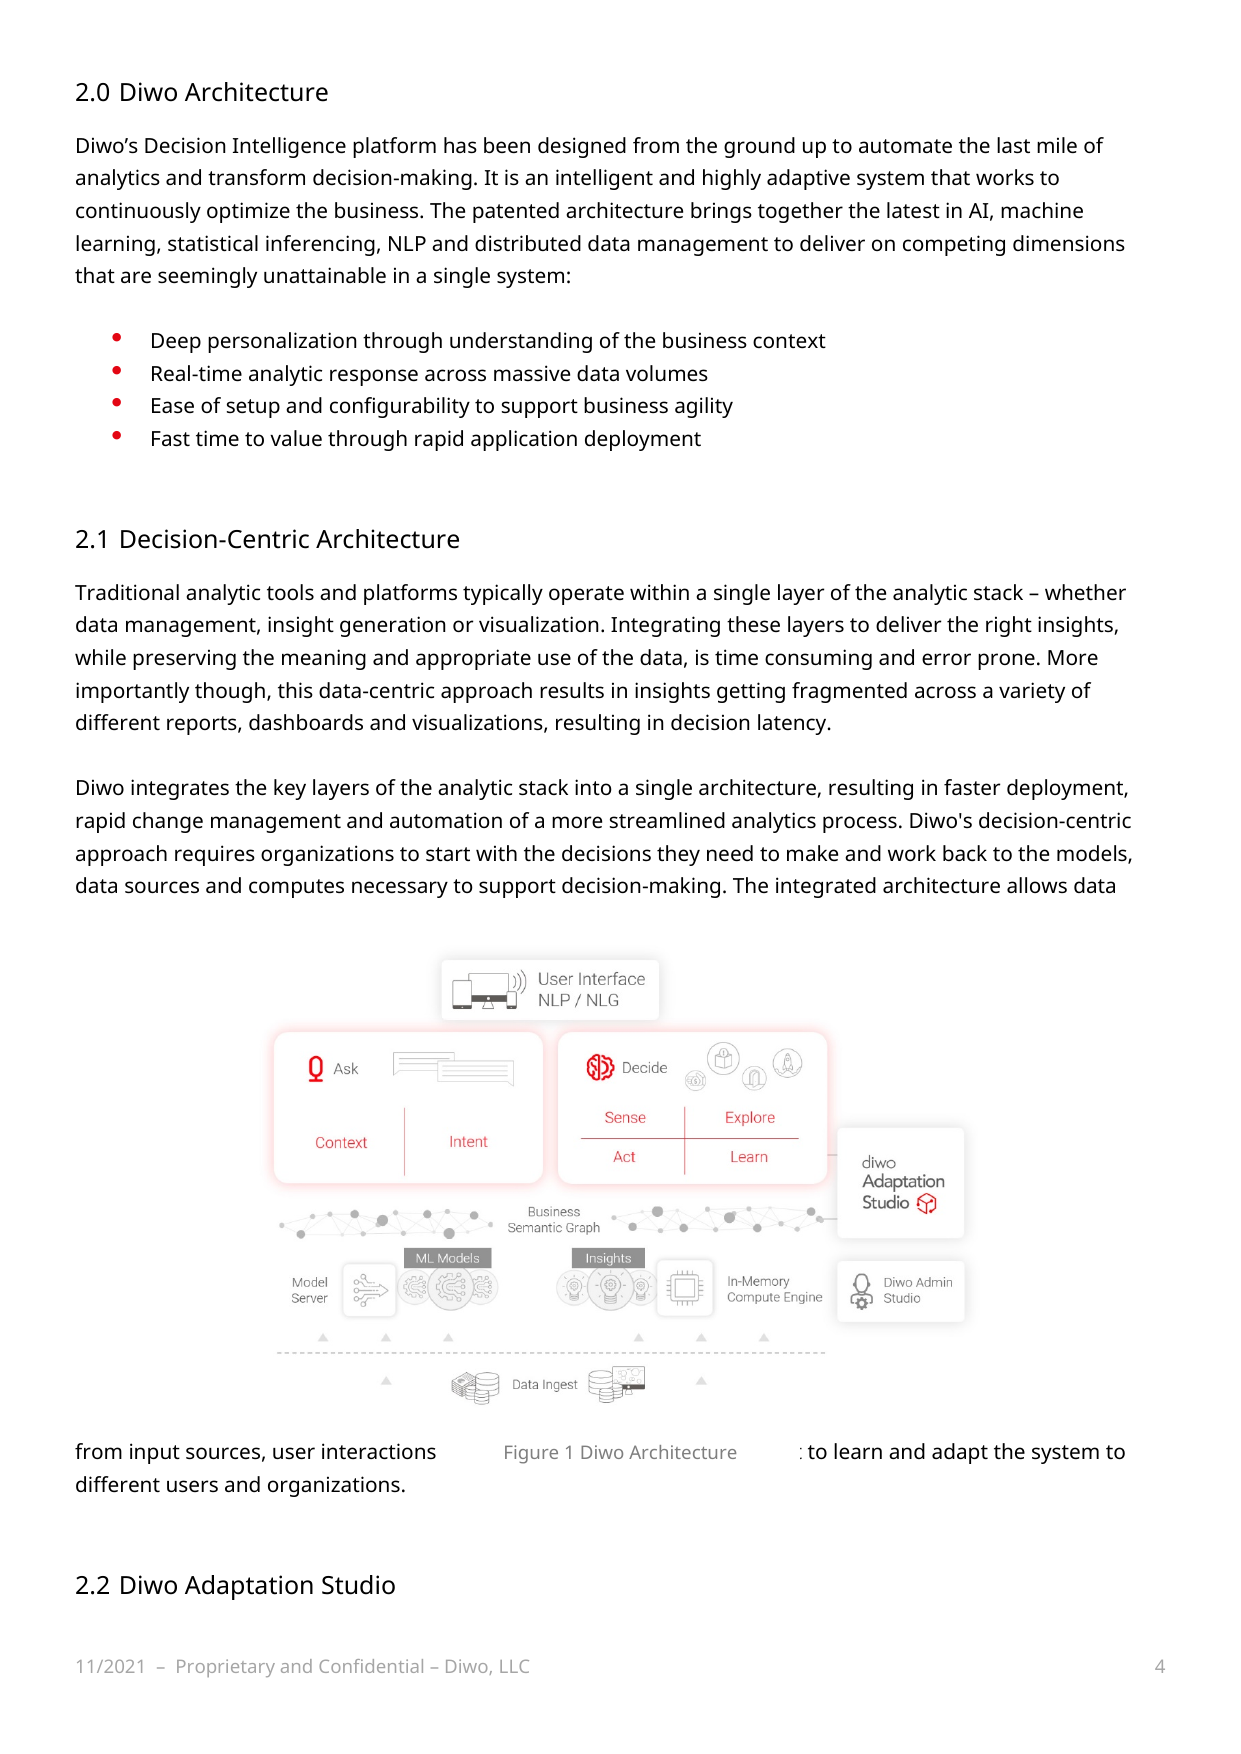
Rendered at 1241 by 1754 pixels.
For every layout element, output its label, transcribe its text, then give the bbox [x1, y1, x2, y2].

list Decision-Centric Architecture [75, 522, 1165, 556]
text Traditional analytic tools and platforms typically operate within a single layer of the analytic stack – whether data management, insight generation or visualization. Integrating these layers to deliver the right insights, while preserving the meaning and appropriate use of the data, is time consuming and error prone. More importantly though, this data-centric approach results in insights getting fragmented across a variety of different reports, dashboards and visualizations, resulting in decision latency. [75, 578, 1165, 737]
list Diwo Adaptation Studio [75, 1568, 1165, 1602]
list Real-time analytic response across massive data volumes [112, 359, 1165, 387]
list Ease of setup and configurability to support business agility [112, 392, 1165, 420]
picture [245, 930, 995, 1438]
list Deep personalization through understanding of the business context [112, 326, 1165, 355]
text Diwo’s Decision Intelligence platform has been designed from the ground up to automate the last mile of analytics and transform decision-making. It is an intelligent and highly adaptive system that works to continuously optimize the business. The patented architecture brings together the latest in AI, machine learning, statistical inferencing, NLP and distributed data management to deliver on competing dimensions that are seemingly unattainable in a single system: [75, 131, 1165, 290]
list Fast time to value through rapid application deployment [112, 424, 1165, 453]
list Diwo Architecture [75, 75, 1165, 109]
